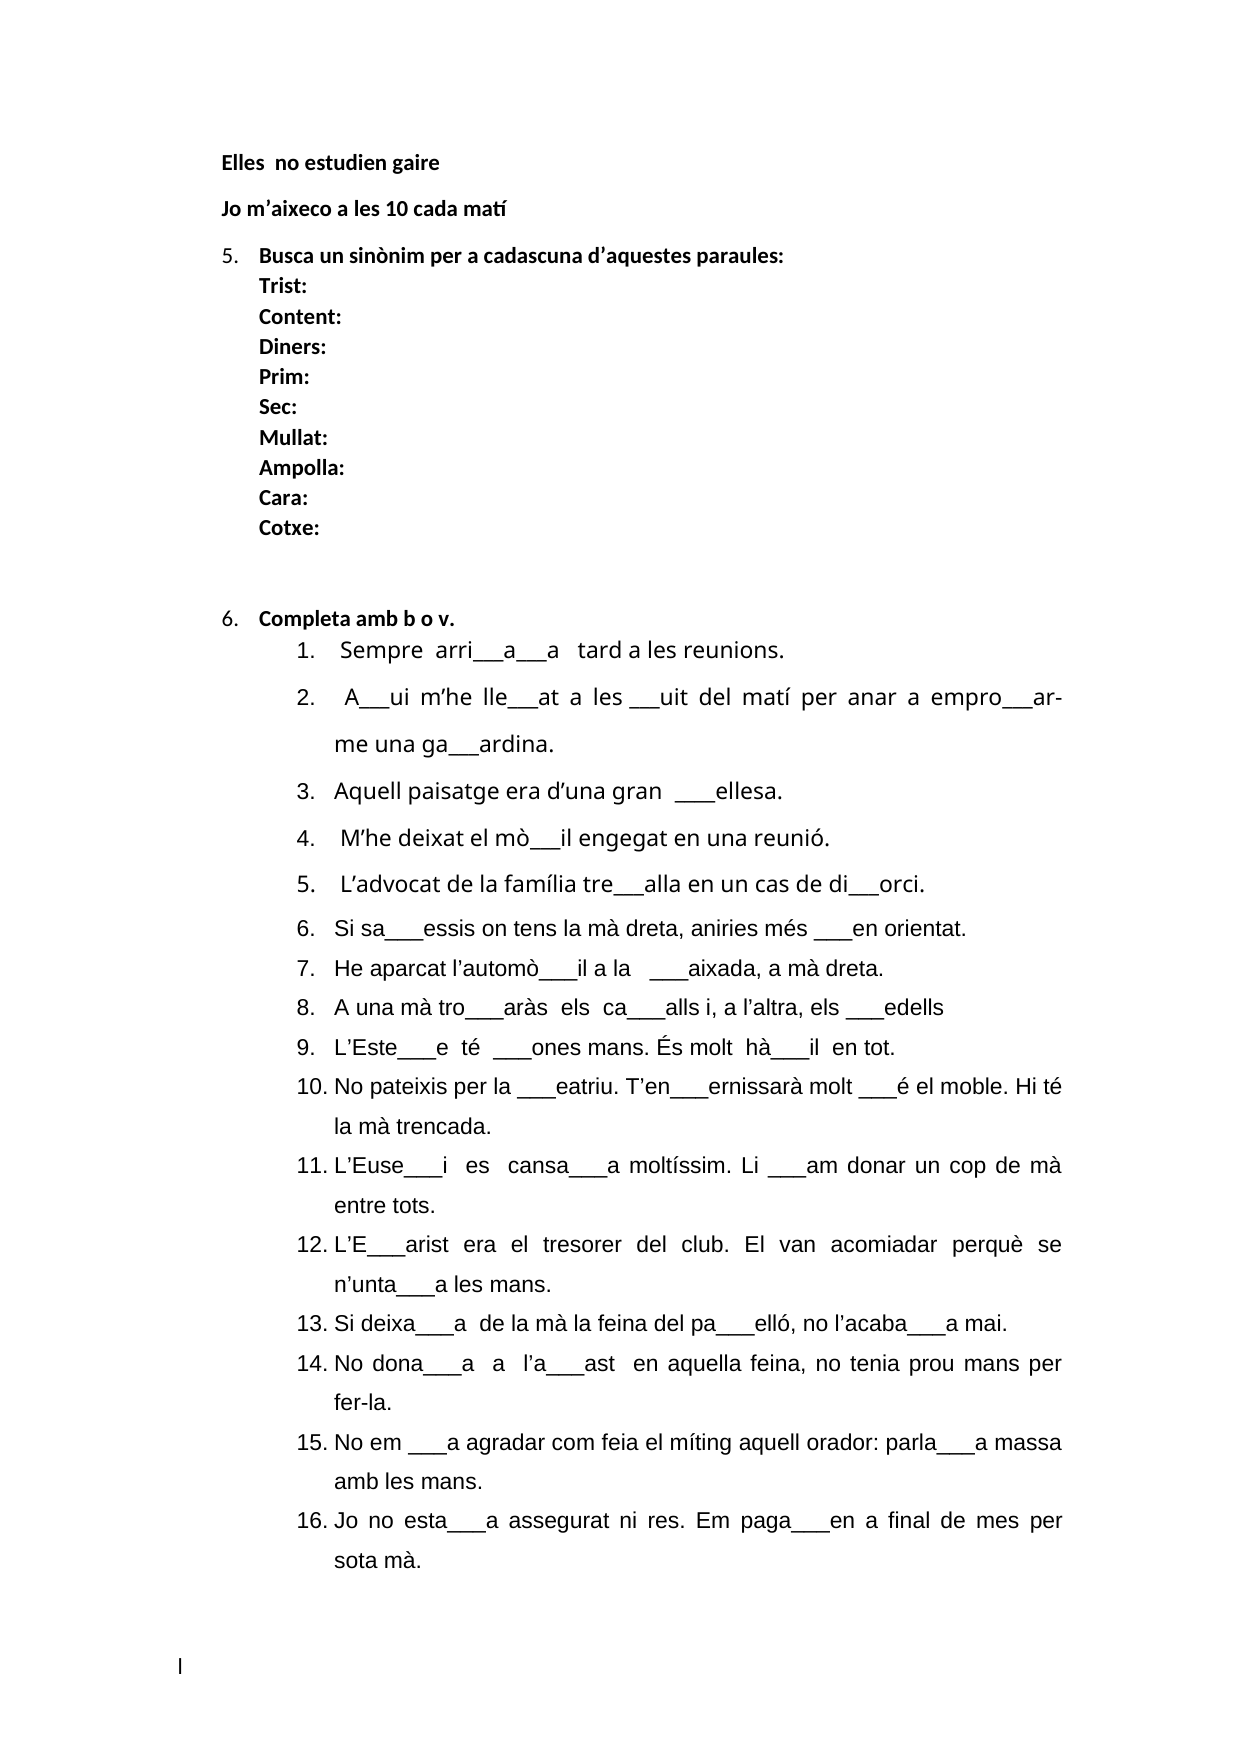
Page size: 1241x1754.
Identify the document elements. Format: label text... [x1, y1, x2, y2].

list No pateixis per la ___eatriu. T’en___ernissarà molt ___é el moble. Hi té la mà trencada. [296, 1073, 1063, 1139]
list Sempre arri___a___a tard a les reunions. [296, 634, 1063, 665]
list Si sa___essis on tens la mà dreta, aniries més ___en orientat. [296, 915, 1063, 942]
list No dona___a a l’a___ast en aquella feina, no tenia prou mans per fer-la. [296, 1349, 1063, 1415]
list Aquell paisatge era d’una gran ____ellesa. [296, 775, 1063, 806]
list He aparcat l’automò___il a la ___aixada, a mà dreta. [296, 955, 1063, 981]
list L’Este___e té ___ones mans. És molt hà___il en tot. [296, 1034, 1063, 1060]
list Completa amb b o v. [221, 604, 1063, 632]
list Busca un sinònim per a cadascuna d’aquestes paraules: [221, 241, 1063, 269]
list L’Euse___i es cansa___a moltíssim. Li ___am donar un cop de mà entre tots. [296, 1152, 1063, 1218]
list Sec: [259, 392, 1063, 420]
list Jo no esta___a assegurat ni res. Em paga___en a final de mes per sota mà. [296, 1507, 1063, 1573]
list No em ___a agradar com feia el míting aquell orador: parla___a massa amb les mans. [296, 1428, 1063, 1494]
list Ampolla: [259, 453, 1063, 481]
list Si deixa___a de la mà la feina del pa___elló, no l’acaba___a mai. [296, 1310, 1063, 1336]
text Elles no estudien gaire [221, 148, 1063, 176]
list Content: [259, 302, 1063, 330]
list M’he deixat el mò___il engegat en una reunió. [296, 822, 1063, 853]
list L’E___arist era el tresorer del club. El van acomiadar perquè se n’unta___a les mans. [296, 1231, 1063, 1297]
text Jo m’aixeco a les 10 cada matí [221, 194, 1063, 222]
list Trist: [259, 272, 1063, 299]
list Mullat: [259, 423, 1063, 451]
list A una mà tro___aràs els ca___alls i, a l’altra, els ___edells [296, 994, 1063, 1021]
list Diners: [259, 332, 1063, 360]
list L’advocat de la família tre___alla en un cas de di___orci. [296, 868, 1063, 900]
list Cotxe: [259, 513, 1063, 541]
list A___ui m’he lle___at a les ___uit del matí per anar a empro___ar-me una ga___ardina. [296, 681, 1063, 759]
list Prim: [259, 362, 1063, 390]
list Cara: [259, 483, 1063, 511]
